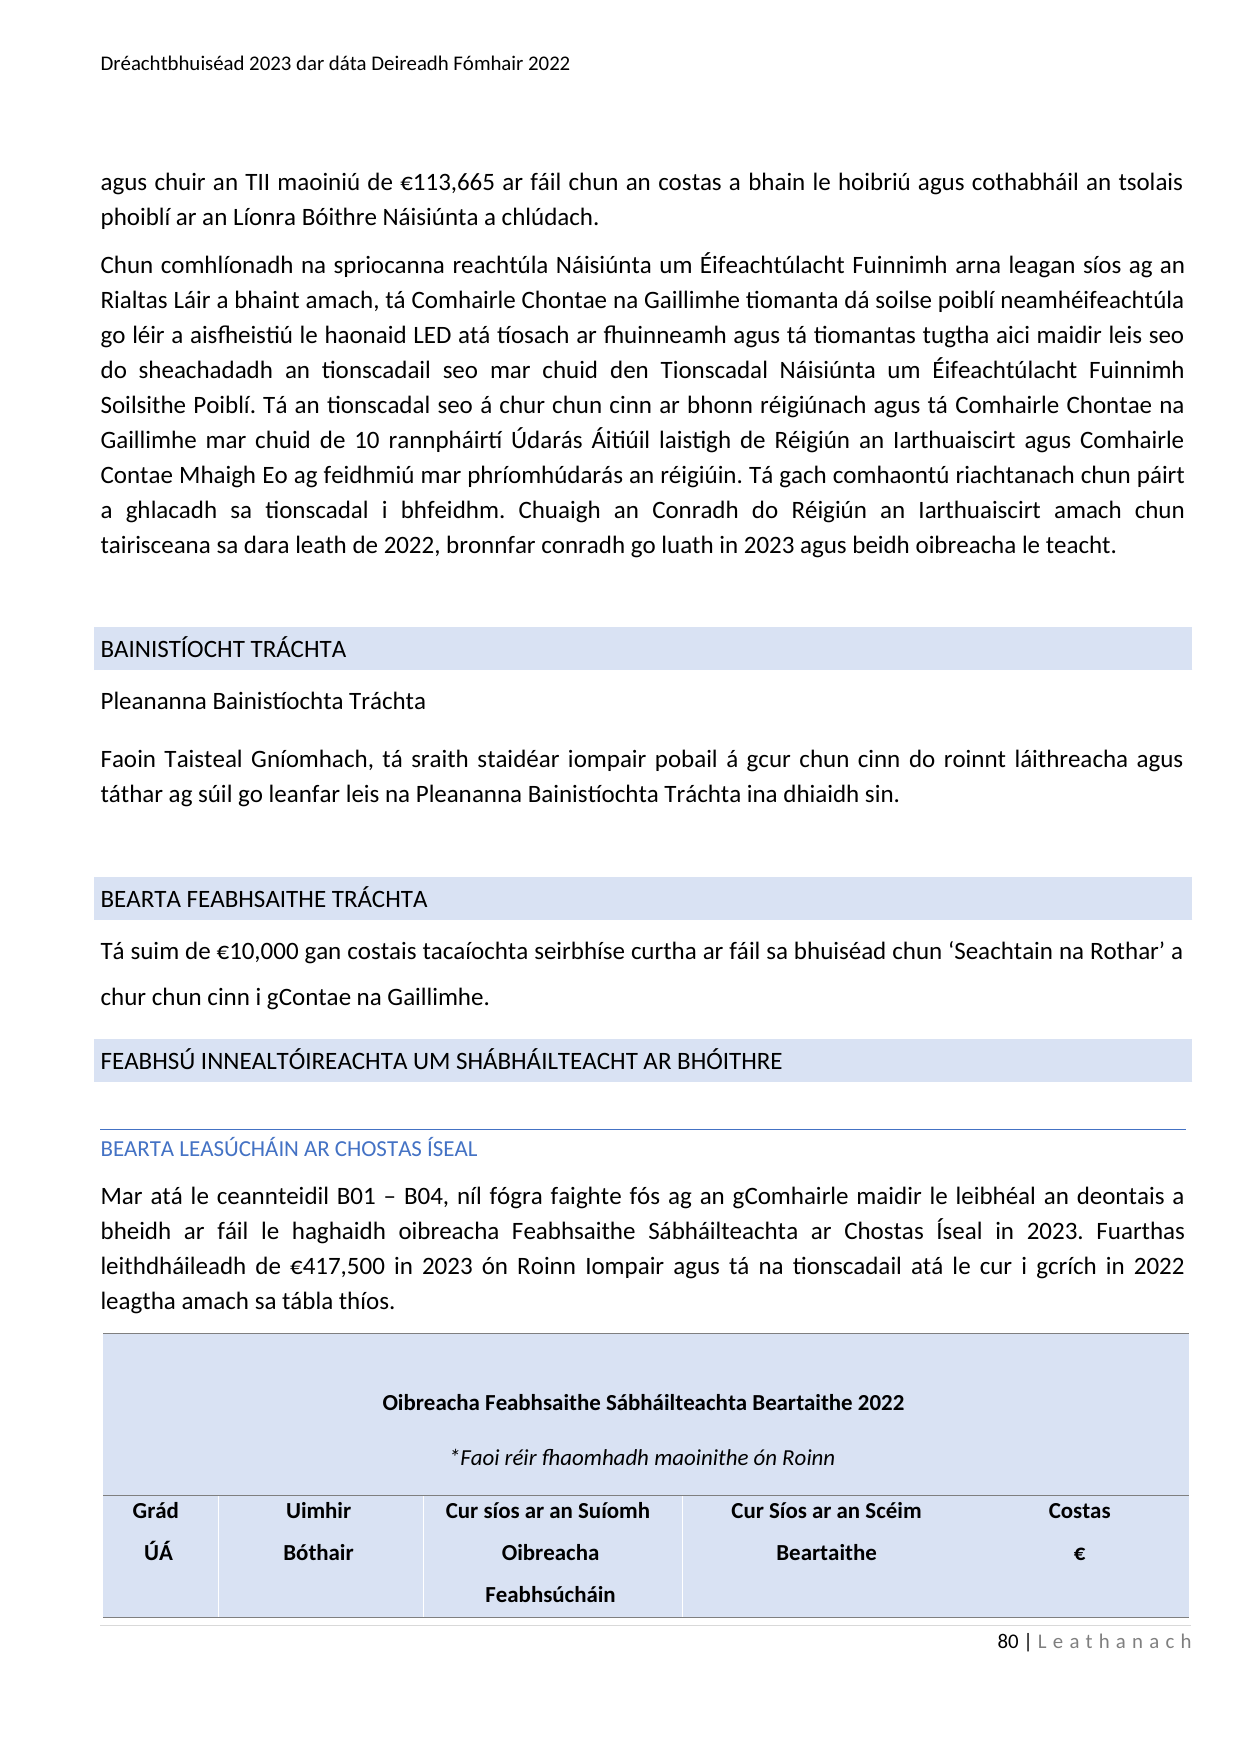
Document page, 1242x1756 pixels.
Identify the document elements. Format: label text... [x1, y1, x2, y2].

subtitle Feabhsú Innealtóireachta um Shábháilteacht ar Bhóithre [100, 1045, 1186, 1076]
subtitle Bainistíocht Tráchta [100, 634, 1186, 664]
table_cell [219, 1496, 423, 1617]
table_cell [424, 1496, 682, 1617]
text Tá suim de €10,000 gan costais tacaíochta seirbhíse curtha ar fáil sa bhuiséad chun ‘Seachtain na Rothar’ a chur chun cinn i gContae na Gaillimhe. [100, 935, 1186, 1011]
text Faoin Taisteal Gníomhach, tá sraith staidéar iompair pobail á gcur chun cinn do roinnt láithreacha agus táthar ag súil go leanfar leis na Pleananna Bainistíochta Tráchta ina dhiaidh sin. [100, 744, 1186, 809]
text Pleananna Bainistíochta Tráchta [100, 685, 1186, 716]
subtitle Bearta Feabhsaithe Tráchta [100, 883, 1186, 913]
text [100, 167, 1186, 232]
text Mar atá le ceannteidil B01 – B04, níl fógra faighte fós ag an gComhairle maidir le leibhéal an deontais a bheidh ar fáil le haghaidh oibreacha Feabhsaithe Sábháilteachta ar Chostas Íseal in 2023. Fuarthas leithdháileadh de €417,500 in 2023 ón Roinn Iompair agus tá na tionscadail atá le cur i gcrích in 2022 leagtha amach sa tábla thíos. [100, 1180, 1186, 1316]
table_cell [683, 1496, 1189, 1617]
text Chun comhlíonadh na spriocanna reachtúla Náisiúnta um Éifeachtúlacht Fuinnimh arna leagan síos ag an Rialtas Láir a bhaint amach, tá Comhairle Chontae na Gaillimhe tiomanta dá soilse poiblí neamhéifeachtúla go léir a aisfheistiú le haonaid LED atá tíosach ar fhuinneamh agus tá tiomantas tugtha aici maidir leis seo do sheachadadh an tionscadail seo mar chuid den Tionscadal Náisiúnta um Éifeachtúlacht Fuinnimh Soilsithe Poiblí. Tá an tionscadal seo á chur chun cinn ar bhonn réigiúnach agus tá Comhairle Chontae na Gaillimhe mar chuid de 10 rannpháirtí Údarás Áitiúil laistigh de Réigiún an Iarthuaiscirt agus Comhairle Contae Mhaigh Eo ag feidhmiú mar phríomhúdarás an réigiúin. Tá gach comhaontú riachtanach chun páirt a ghlacadh sa tionscadal i bhfeidhm. Chuaigh an Conradh do Réigiún an Iarthuaiscirt amach chun tairisceana sa dara leath de 2022, bronnfar conradh go luath in 2023 agus beidh oibreacha le teacht. [100, 249, 1186, 559]
subtitle Bearta Leasúcháin ar Chostas Íseal [100, 1130, 1186, 1162]
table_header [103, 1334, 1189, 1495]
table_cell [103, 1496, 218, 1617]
